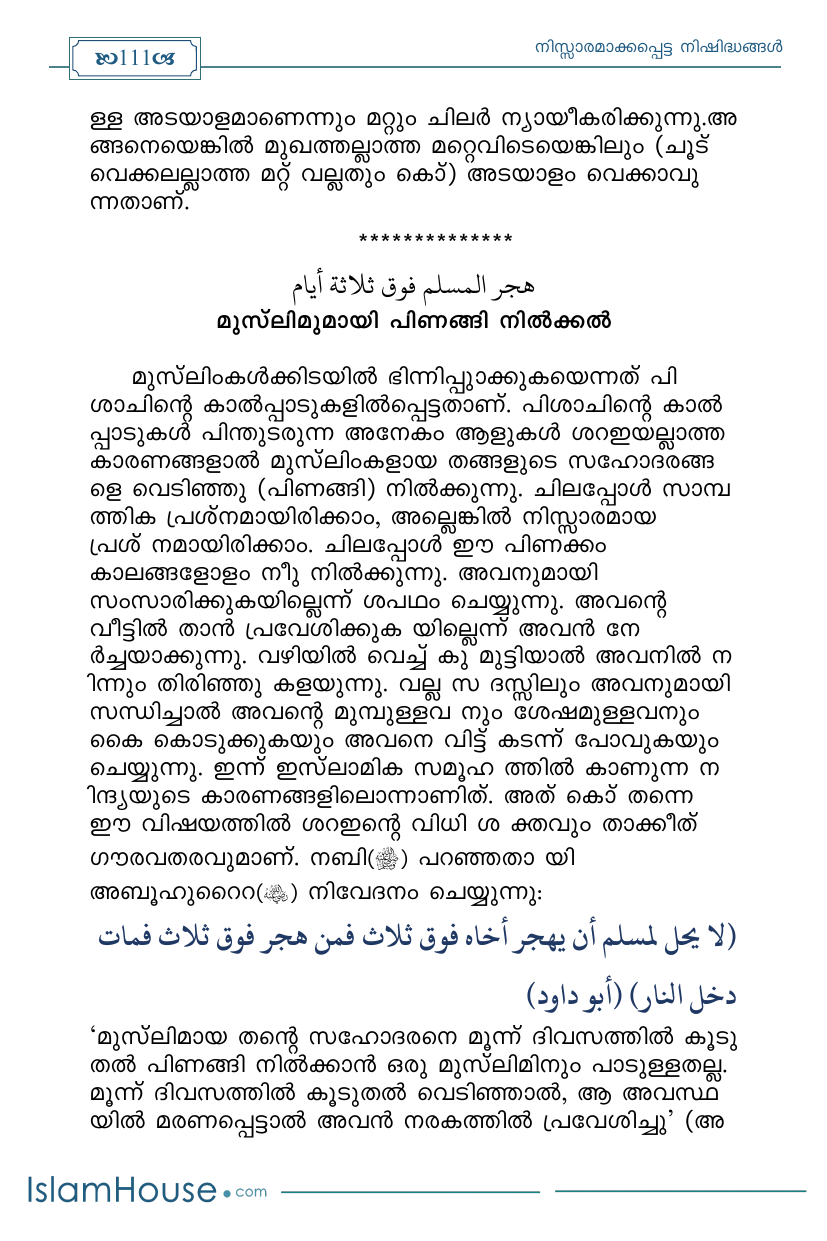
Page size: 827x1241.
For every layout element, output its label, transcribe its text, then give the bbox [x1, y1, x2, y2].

picture [20, 1171, 541, 1209]
text (لا يحل لمسلم أن يهجر أخاه فوق ثلاث فمن هجر فوق ثلاث فمات دخل النار) (أبو داود) [89, 909, 738, 1022]
text apkvenapambn ]nW§n \nÂ¡Â [89, 311, 738, 338]
picture [548, 1170, 807, 1208]
text ************** [89, 232, 738, 259]
text apkvenwIÄ¡nSbnÂ `n¶n¸p­m¡pIsb¶Xv ]n imNnsâ ImÂ¸mSpIfnÂs¸«XmWv. ]nimNnsâ ImÂ ¸mSpIÄ ]n´pScp¶ At\Iw BfpIÄ idCbÃm¯ ImcW§fmÂ apkvenwIfmb X§fpsS ktlmZc§ sf shSnªp (]nW§n) \nÂ¡p¶p. Nnet¸mÄ km¼ ¯nI {]iv\ambncn¡mw, AsÃ¦nÂ \nÊmcamb {]iv \ambncn¡mw. Nnet¸mÄ Cu ]nW¡w Ime§tfmfw \o­p \nÂ¡p¶p. Ah\pambn kwkmcn¡pIbnsÃ¶v i]Yw sN¿p¶p. Ahsâ ho«nÂ Xm³ {]thin¡pI bnsÃ¶v Ah³ t\À¨bm¡p¶p. hgnbnÂ sh¨v I­p ap«nbmÂ Ah\nÂ \n¶pw Xncnªp Ifbp¶p. hÃ k ZÊnepw Ah\pambn kÔn¨mÂ Ahsâ ap¼pÅh \pw tijapÅh\pw ssI sImSp¡pIbpw Ahs\ hn«v IS¶v t]mhpIbpw sN¿p¶p. C¶v CkvemanI kaql ¯nÂ ImWp¶ \nµybpsS ImcW§fnsem¶mWnXv. AXv sIm­v Xs¶ Cu hnjb¯nÂ idCsâ hn[n i àhpw Xm¡oXv KuchXchpamWv. \_n() ]dªXm bn A_qlpssdd() \nthZ\w sN¿p¶p: [89, 366, 738, 909]
text هجر المسلم فوق ثلاثة أيام [89, 259, 738, 311]
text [89, 107, 738, 219]
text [89, 1026, 738, 1138]
